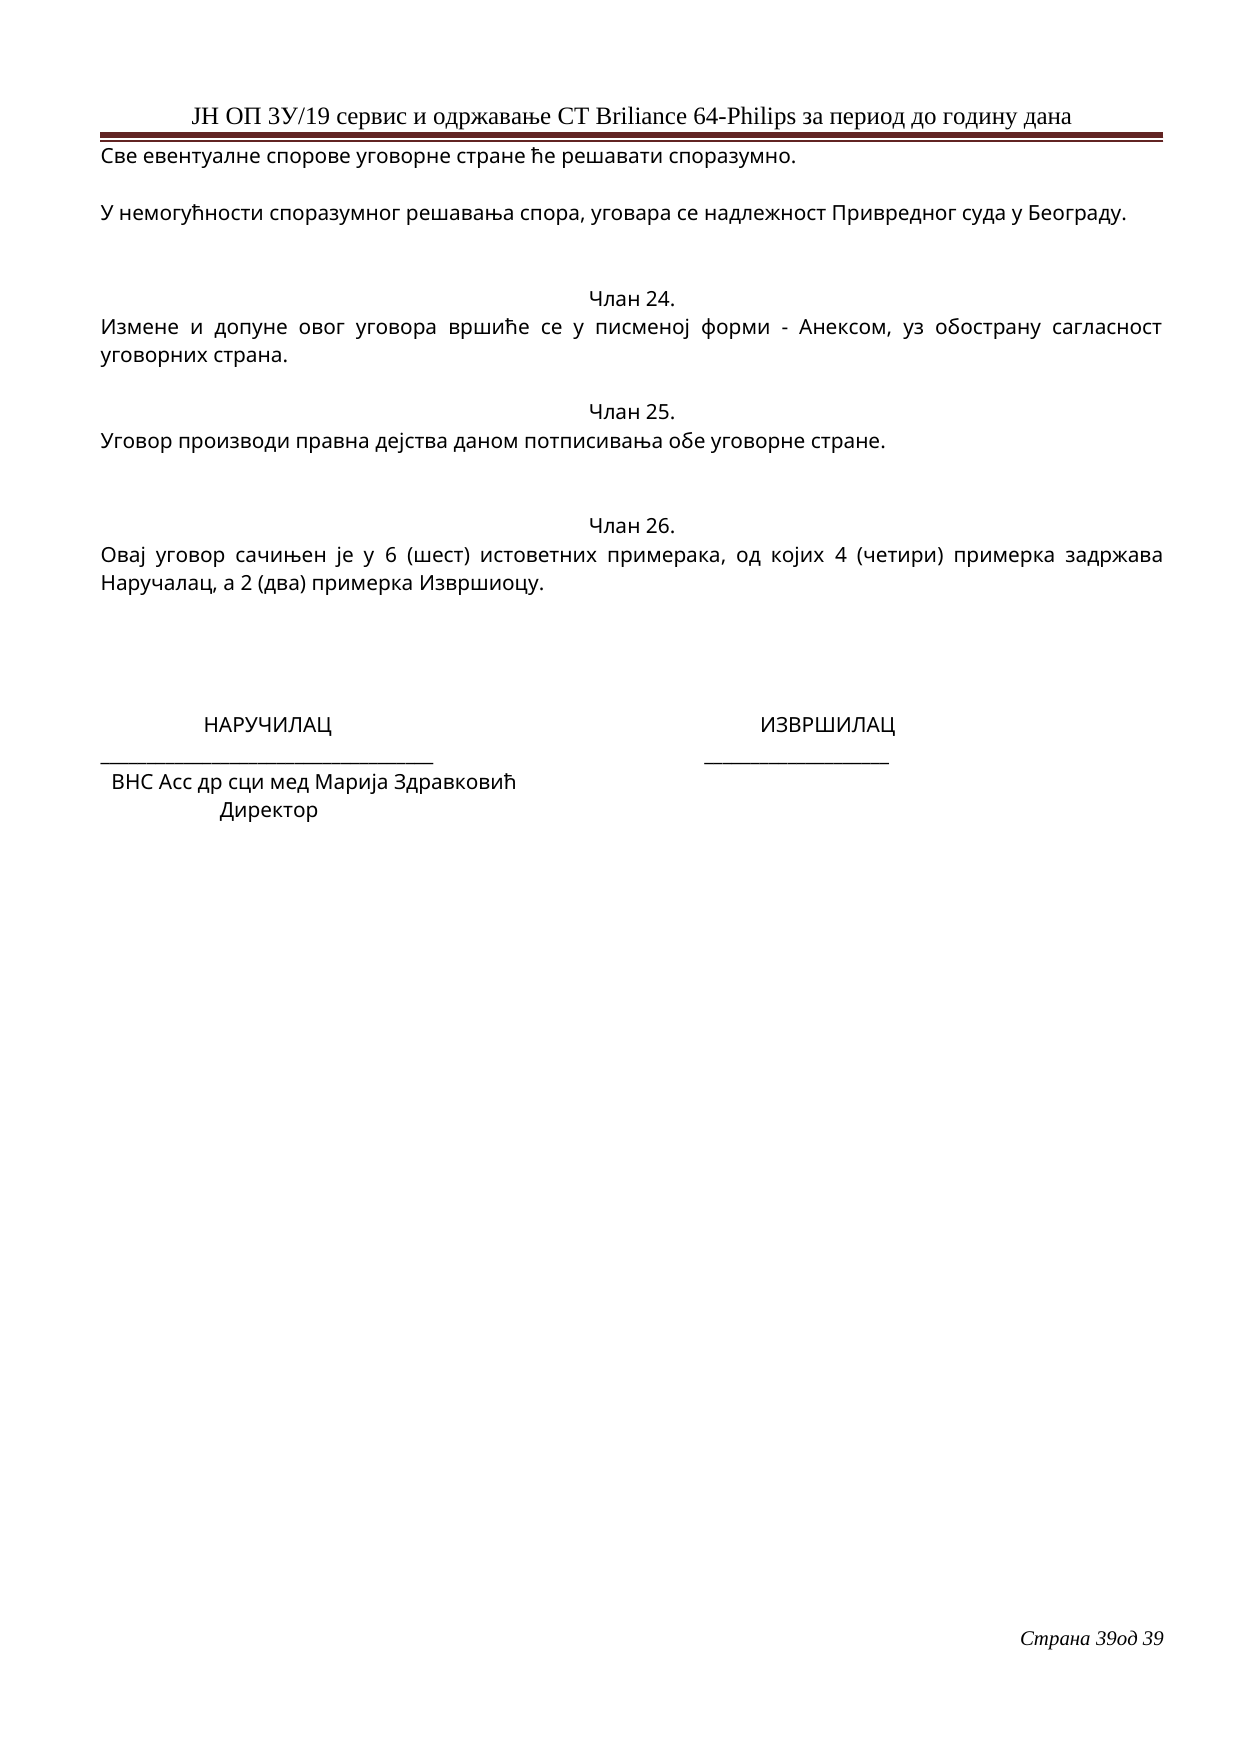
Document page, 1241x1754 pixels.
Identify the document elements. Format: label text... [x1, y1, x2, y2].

text Све евентуалне спорове уговорне стране ће решавати споразумно. [100, 142, 1163, 170]
text ВНС Асс др сци мед Марија Здравковић [100, 767, 1163, 796]
text Члан 24. [100, 284, 1163, 312]
text Измене и допуне овог уговора вршиће се у писменој форми - Анексом, уз обострану сагласност уговорних страна. [100, 312, 1163, 369]
text ____________________________________ ____________________ [100, 739, 1163, 767]
text Члан 26. [100, 511, 1163, 540]
text НАРУЧИЛАЦ ИЗВРШИЛАЦ [100, 710, 1163, 739]
text У немогућности споразумног решавања спора, уговара се надлежност Привредног суда у Београду. [100, 198, 1163, 227]
text Уговор производи правна дејства даном потписивања обе уговорне стране. [100, 426, 1163, 454]
text Члан 25. [100, 397, 1163, 426]
text Директор [100, 796, 1163, 824]
text Овај уговор сачињен је у 6 (шест) истоветних примерака, од којих 4 (четири) примерка задржава Наручалац, а 2 (два) примерка Извршиоцу. [100, 540, 1163, 597]
